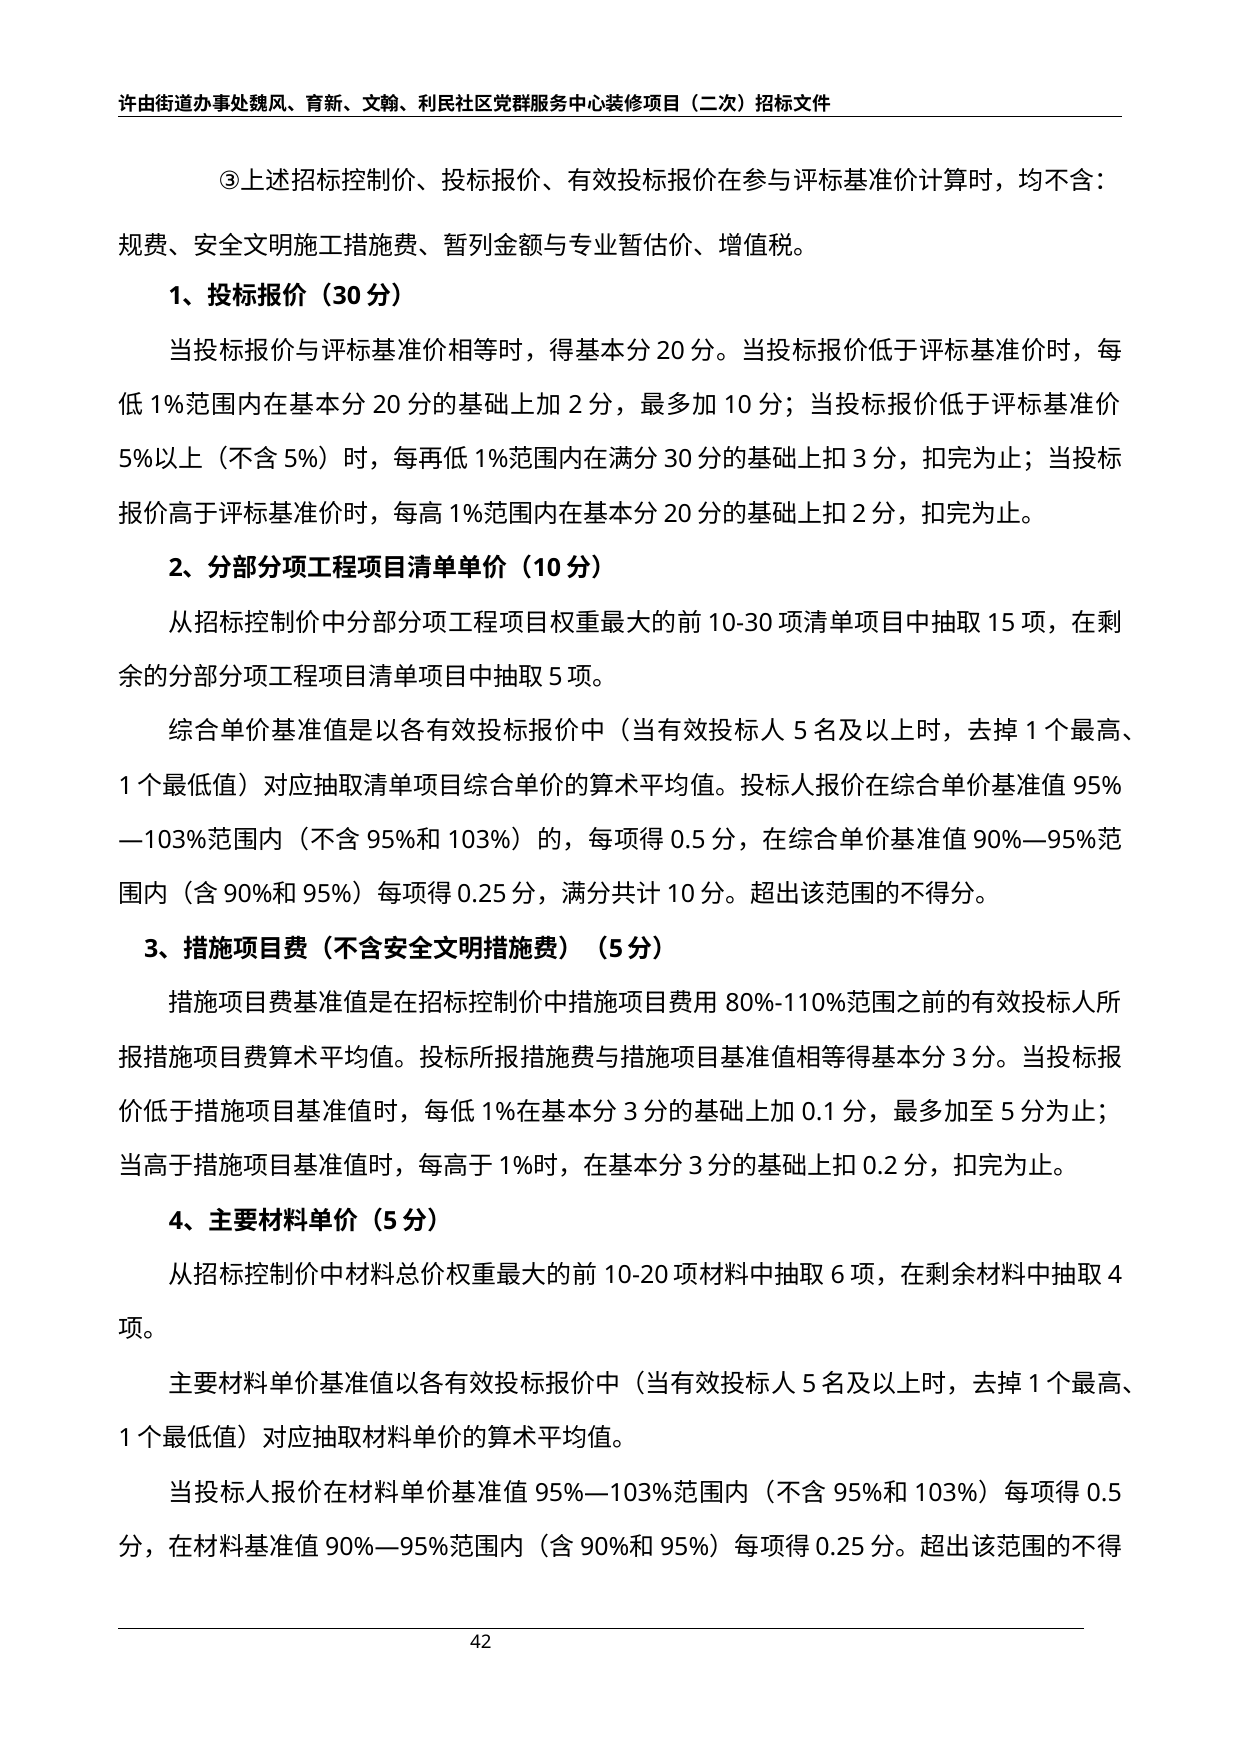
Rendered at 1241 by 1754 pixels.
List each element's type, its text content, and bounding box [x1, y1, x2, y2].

text 3、措施项目费（不含安全文明措施费）（5分） [118, 928, 1122, 964]
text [118, 1472, 1122, 1563]
text 措施项目费基准值是在招标控制价中措施项目费用80%-110%范围之前的有效投标人所报措施项目费算术平均值。投标所报措施费与措施项目基准值相等得基本分3分。当投标报价低于措施项目基准值时，每低1%在基本分3分的基础上加0.1分，最多加至5分为止；当高于措施项目基准值时，每高于1%时，在基本分3分的基础上扣0.2分，扣完为止。 [118, 983, 1122, 1182]
text 从招标控制价中分部分项工程项目权重最大的前10-30项清单项目中抽取15项，在剩余的分部分项工程项目清单项目中抽取5项。 [118, 602, 1122, 693]
text ③上述招标控制价、投标报价、有效投标报价在参与评标基准价计算时，均不含：规费、安全文明施工措施费、暂列金额与专业暂估价、增值税。 [118, 146, 1122, 276]
list 分部分项工程项目清单单价（10分） [118, 548, 1122, 584]
text 当投标报价与评标基准价相等时，得基本分20分。当投标报价低于评标基准价时，每低1%范围内在基本分20分的基础上加2分，最多加10分；当投标报价低于评标基准价5%以上（不含5%）时，每再低1%范围内在满分30分的基础上扣3分，扣完为止；当投标报价高于评标基准价时，每高1%范围内在基本分20分的基础上扣2分，扣完为止。 [118, 330, 1122, 529]
text 从招标控制价中材料总价权重最大的前10-20项材料中抽取6项，在剩余材料中抽取4项。 [118, 1254, 1122, 1345]
text 1、投标报价（30分） [118, 276, 1122, 312]
text 主要材料单价基准值以各有效投标报价中（当有效投标人5名及以上时，去掉1个最高、1个最低值）对应抽取材料单价的算术平均值。 [118, 1363, 1122, 1454]
text 综合单价基准值是以各有效投标报价中（当有效投标人5名及以上时，去掉1个最高、1个最低值）对应抽取清单项目综合单价的算术平均值。投标人报价在综合单价基准值95%—103%范围内（不含95%和103%）的，每项得0.5分，在综合单价基准值90%—95%范围内（含90%和95%）每项得0.25分，满分共计10分。超出该范围的不得分。 [118, 711, 1122, 910]
list 主要材料单价（5分） [118, 1200, 1122, 1236]
